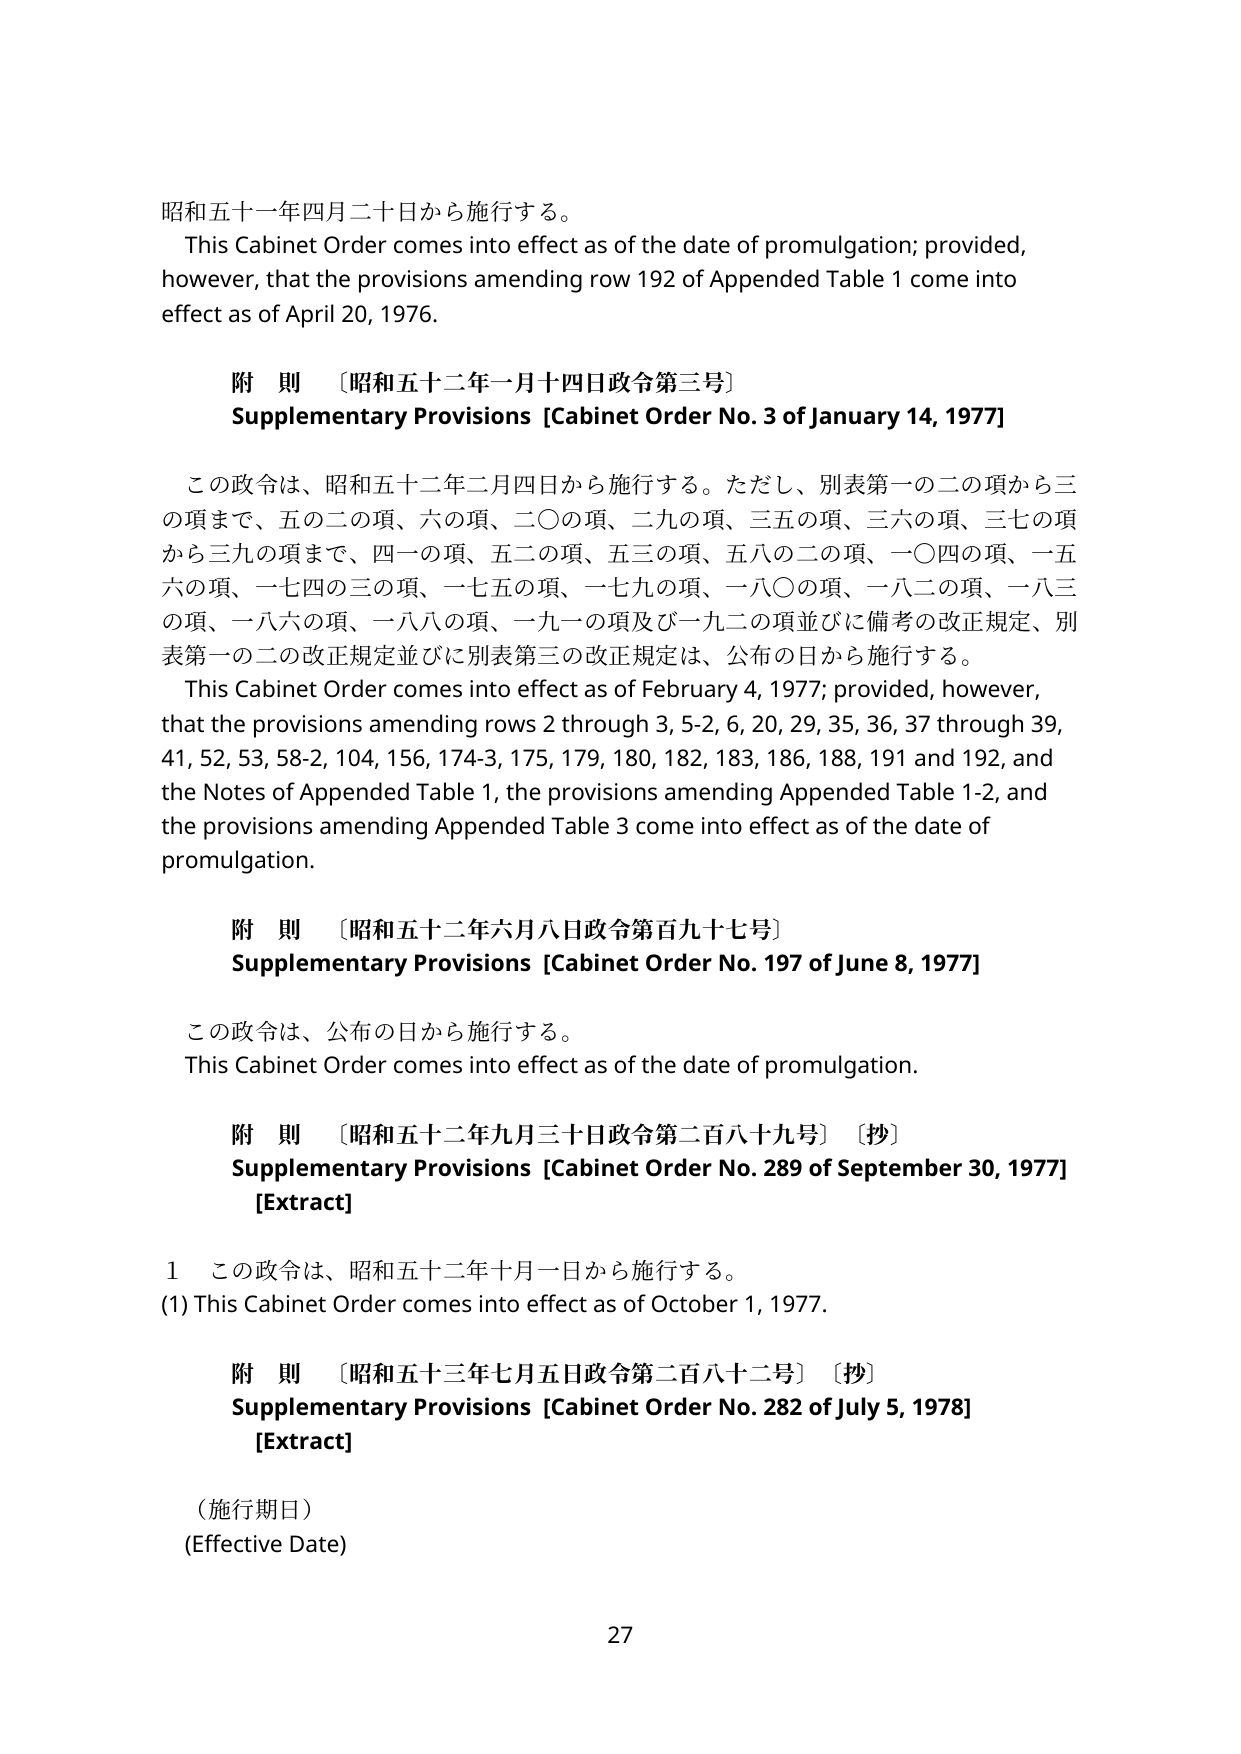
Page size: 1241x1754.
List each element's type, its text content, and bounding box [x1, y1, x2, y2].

text この政令は、公布の日から施行する。 [161, 1014, 1079, 1048]
text Supplementary Provisions [Cabinet Order No. 282 of July 5, 1978] [Extract] [230, 1389, 1079, 1458]
text Supplementary Provisions [Cabinet Order No. 289 of September 30, 1977] [Extract] [230, 1150, 1079, 1219]
text (1) This Cabinet Order comes into effect as of October 1, 1977. [161, 1287, 1079, 1321]
text This Cabinet Order comes into effect as of the date of promulgation; provided, however, that the provisions amending row 192 of Appended Table 1 come into effect as of April 20, 1976. [161, 228, 1079, 330]
text Supplementary Provisions [Cabinet Order No. 197 of June 8, 1977] [230, 945, 1079, 979]
text 附 則 〔昭和五十三年七月五日政令第二百八十二号〕〔抄〕 [230, 1355, 1079, 1389]
text 附 則 〔昭和五十二年九月三十日政令第二百八十九号〕〔抄〕 [230, 1116, 1079, 1150]
text This Cabinet Order comes into effect as of the date of promulgation. [161, 1048, 1079, 1082]
text 附 則 〔昭和五十二年一月十四日政令第三号〕 [230, 364, 1079, 399]
text １ この政令は、昭和五十二年十月一日から施行する。 [161, 1253, 1079, 1287]
text 附 則 〔昭和五十二年六月八日政令第百九十七号〕 [230, 911, 1079, 945]
text This Cabinet Order comes into effect as of February 4, 1977; provided, however, that the provisions amending rows 2 through 3, 5-2, 6, 20, 29, 35, 36, 37 through 39, 41, 52, 53, 58-2, 104, 156, 174-3, 175, 179, 180, 182, 183, 186, 188, 191 and 192, and the Notes of Appended Table 1, the provisions amending Appended Table 1-2, and the provisions amending Appended Table 3 come into effect as of the date of promulgation. [161, 672, 1079, 877]
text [161, 194, 1079, 228]
text Supplementary Provisions [Cabinet Order No. 3 of January 14, 1977] [230, 399, 1079, 433]
text (Effective Date) [184, 1526, 1079, 1560]
text この政令は、昭和五十二年二月四日から施行する。ただし、別表第一の二の項から三の項まで、五の二の項、六の項、二〇の項、二九の項、三五の項、三六の項、三七の項から三九の項まで、四一の項、五二の項、五三の項、五八の二の項、一〇四の項、一五六の項、一七四の三の項、一七五の項、一七九の項、一八〇の項、一八二の項、一八三の項、一八六の項、一八八の項、一九一の項及び一九二の項並びに備考の改正規定、別表第一の二の改正規定並びに別表第三の改正規定は、公布の日から施行する。 [161, 467, 1079, 672]
text （施行期日） [184, 1492, 1079, 1526]
